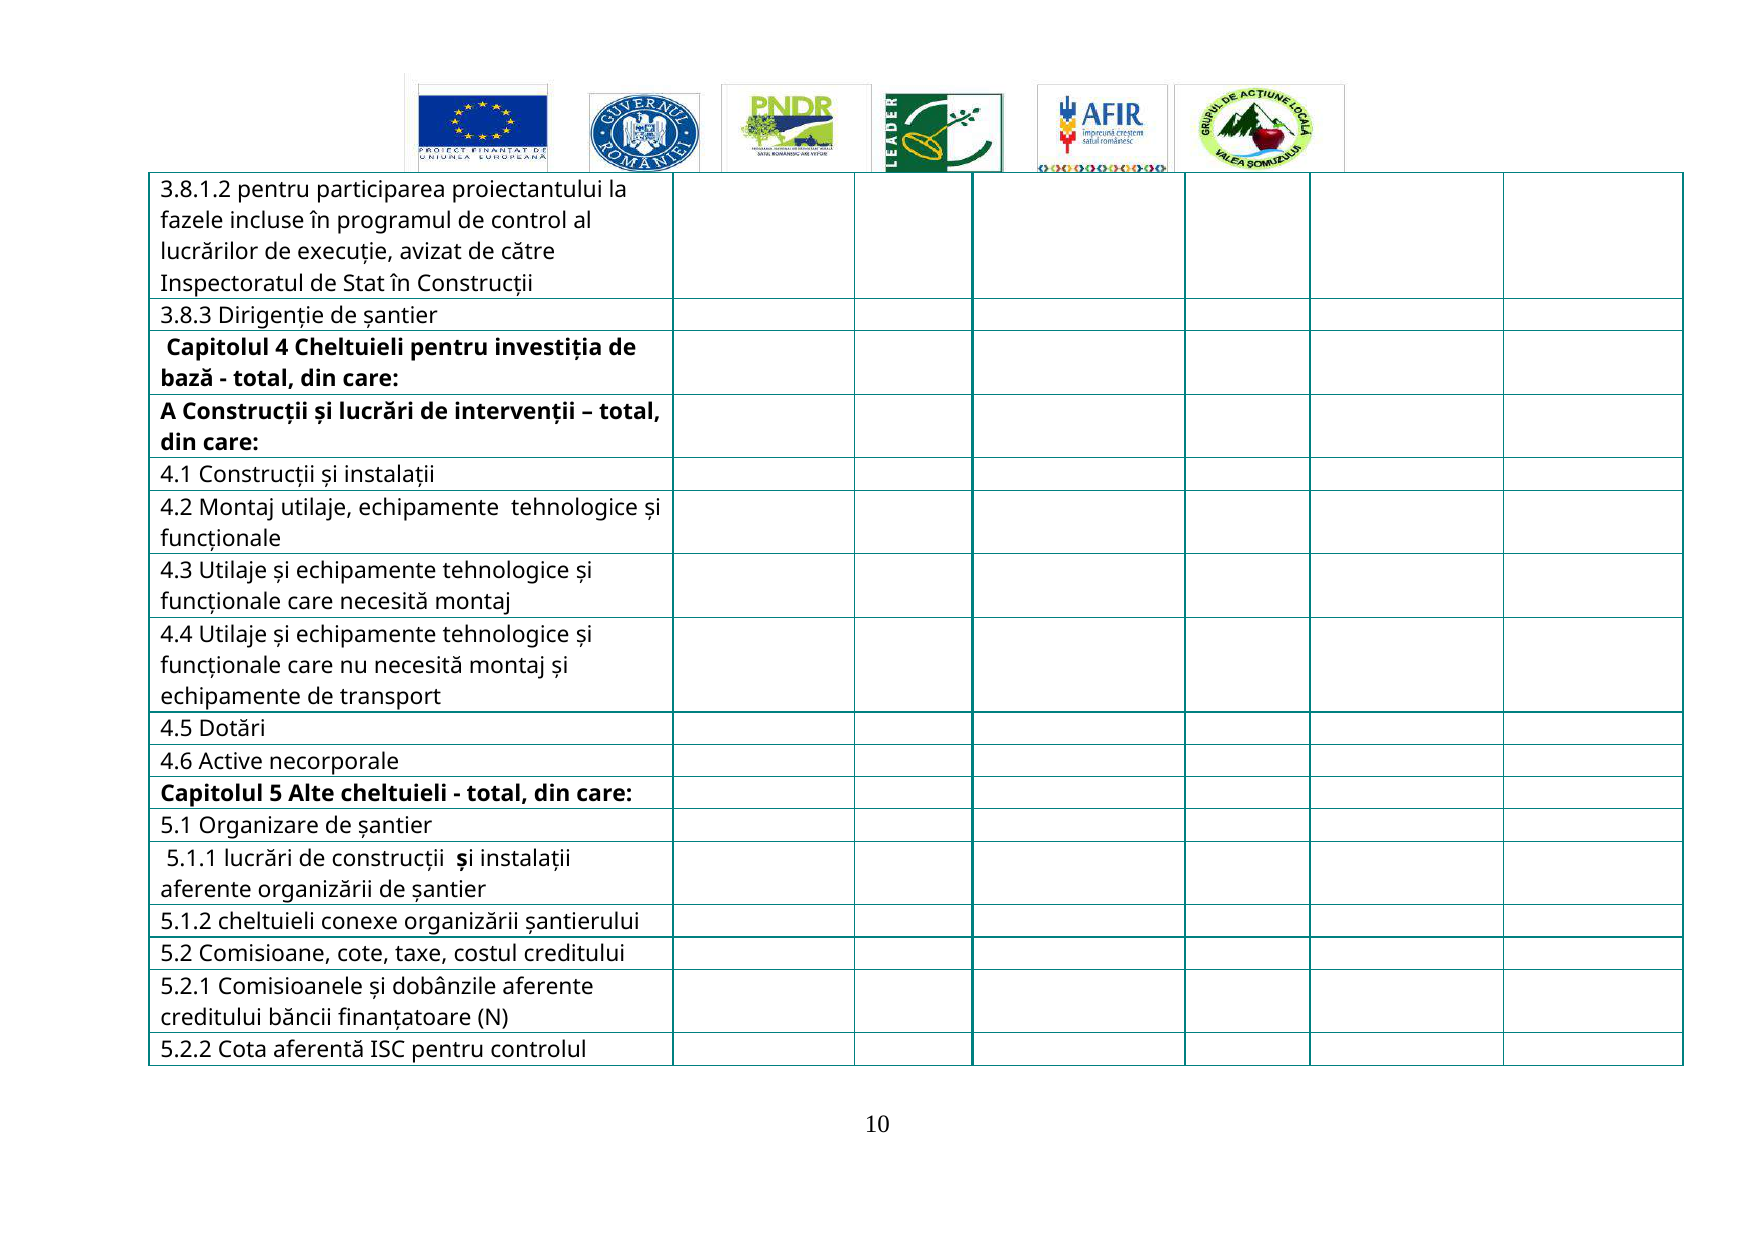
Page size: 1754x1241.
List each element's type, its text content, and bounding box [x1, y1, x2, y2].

table_cell [674, 938, 854, 969]
table_cell [1311, 842, 1503, 904]
table_cell [674, 491, 854, 553]
table_cell [1504, 395, 1682, 457]
table_cell 4.3 Utilaje şi echipamente tehnologice și funcționale care necesită montaj [150, 554, 672, 617]
table_cell [1311, 745, 1503, 776]
table_cell [674, 970, 854, 1032]
table_cell [855, 809, 971, 841]
table_cell [1504, 777, 1682, 808]
table_cell [974, 331, 1184, 394]
table_cell 4.1 Construcţii şi instalaţii [150, 458, 672, 489]
table_cell [674, 1033, 854, 1064]
table_cell [1311, 1033, 1503, 1064]
table_cell [974, 809, 1184, 841]
table_cell [1311, 905, 1503, 936]
table_cell [1186, 713, 1309, 744]
table_cell [974, 1033, 1184, 1064]
table_cell A Construcţii şi lucrări de intervenţii – total, din care: [150, 395, 672, 457]
table_cell [1311, 331, 1503, 394]
table_cell [1186, 842, 1309, 904]
table_cell [674, 809, 854, 841]
table_cell [1186, 970, 1309, 1032]
table_cell [1504, 331, 1682, 394]
table_cell [974, 777, 1184, 808]
table_cell [1311, 554, 1503, 617]
table_cell [1186, 1033, 1309, 1064]
table_cell [855, 842, 971, 904]
table_cell [974, 491, 1184, 553]
table_cell [974, 713, 1184, 744]
table_cell [1311, 491, 1503, 553]
table_cell [1311, 713, 1503, 744]
table_cell [1504, 970, 1682, 1032]
table_cell [1186, 173, 1309, 298]
table_cell [674, 554, 854, 617]
table_cell [1504, 1033, 1682, 1064]
table_cell [855, 777, 971, 808]
table_cell 5.2.2 Cota aferentă ISC pentru controlul calității lucrărilor de construcții [150, 1033, 672, 1064]
table_cell 4.6 Active necorporale [150, 745, 672, 776]
table_cell [674, 173, 854, 298]
table_cell [1186, 331, 1309, 394]
table_cell [855, 331, 971, 394]
table_cell [1186, 905, 1309, 936]
table_cell [855, 713, 971, 744]
table_cell [855, 554, 971, 617]
table_cell [855, 395, 971, 457]
table_cell [974, 458, 1184, 489]
table_cell Capitolul 4 Cheltuieli pentru investiţia de bază - total, din care: [150, 331, 672, 394]
table_cell 3.8.3 Dirigenție de șantier [150, 299, 672, 330]
table_cell [1186, 938, 1309, 969]
table_cell [1186, 618, 1309, 711]
table_cell [1504, 713, 1682, 744]
table_cell [1311, 299, 1503, 330]
table_cell [674, 905, 854, 936]
table_cell [974, 395, 1184, 457]
table_cell 5.2.1 Comisioanele și dobânzile aferente creditului băncii finanțatoare (N) [150, 970, 672, 1032]
table_cell 4.5 Dotări [150, 713, 672, 744]
table_cell [674, 713, 854, 744]
table_cell [1186, 395, 1309, 457]
table_cell [1504, 299, 1682, 330]
table_cell [1504, 491, 1682, 553]
table_cell [974, 554, 1184, 617]
table_cell [855, 970, 971, 1032]
table_cell [1311, 173, 1503, 298]
table_cell [1504, 554, 1682, 617]
table_cell [855, 491, 971, 553]
table_cell [974, 745, 1184, 776]
table_cell [855, 458, 971, 489]
table_cell [1504, 809, 1682, 841]
table_cell [974, 842, 1184, 904]
table_cell 4.2 Montaj utilaje, echipamente tehnologice și funcționale [150, 491, 672, 553]
picture [404, 73, 1350, 172]
table_cell [855, 1033, 971, 1064]
table_cell [1311, 777, 1503, 808]
table_cell [674, 395, 854, 457]
table_cell [855, 745, 971, 776]
table_cell [974, 938, 1184, 969]
table_cell [1311, 395, 1503, 457]
table_cell [674, 618, 854, 711]
table_cell [855, 299, 971, 330]
table_cell [1186, 809, 1309, 841]
table_cell [1186, 745, 1309, 776]
table_cell [855, 938, 971, 969]
table_cell [1186, 299, 1309, 330]
table_cell [1504, 905, 1682, 936]
table_cell [674, 842, 854, 904]
table_cell 5.2 Comisioane, cote, taxe, costul creditului [150, 938, 672, 969]
table_cell [1504, 173, 1682, 298]
table_cell [1311, 809, 1503, 841]
table_cell 3.8.1.2 pentru participarea proiectantului la fazele incluse în programul de control al lucrărilor de execuție, avizat de către Inspectoratul de Stat în Construcții [150, 173, 672, 298]
table_cell [974, 299, 1184, 330]
table_cell [1186, 777, 1309, 808]
table_cell 5.1.2 cheltuieli conexe organizării şantierului [150, 905, 672, 936]
table_cell [674, 299, 854, 330]
table_cell [974, 905, 1184, 936]
table_cell 5.1.1 lucrări de construcţii şi instalaţii aferente organizării de şantier [150, 842, 672, 904]
table_cell [674, 745, 854, 776]
table_cell [974, 173, 1184, 298]
table_cell [674, 331, 854, 394]
table_cell [1311, 970, 1503, 1032]
table_cell [1186, 491, 1309, 553]
table_cell [1504, 745, 1682, 776]
table_cell [974, 618, 1184, 711]
table_cell [1504, 938, 1682, 969]
table_cell [1311, 458, 1503, 489]
table_cell [1186, 554, 1309, 617]
table_cell 5.1 Organizare de şantier [150, 809, 672, 841]
table_cell [1504, 458, 1682, 489]
table_cell [855, 618, 971, 711]
table_cell [855, 173, 971, 298]
table_cell [974, 970, 1184, 1032]
table_cell [1504, 618, 1682, 711]
table_cell Capitolul 5 Alte cheltuieli - total, din care: [150, 777, 672, 808]
table_cell 4.4 Utilaje şi echipamente tehnologice și funcționale care nu necesită montaj și echipamente de transport [150, 618, 672, 711]
table_cell [674, 458, 854, 489]
table_cell [855, 905, 971, 936]
table_cell [1311, 938, 1503, 969]
table_cell [1186, 458, 1309, 489]
table_cell [674, 777, 854, 808]
table_cell [1504, 842, 1682, 904]
table_cell [1311, 618, 1503, 711]
